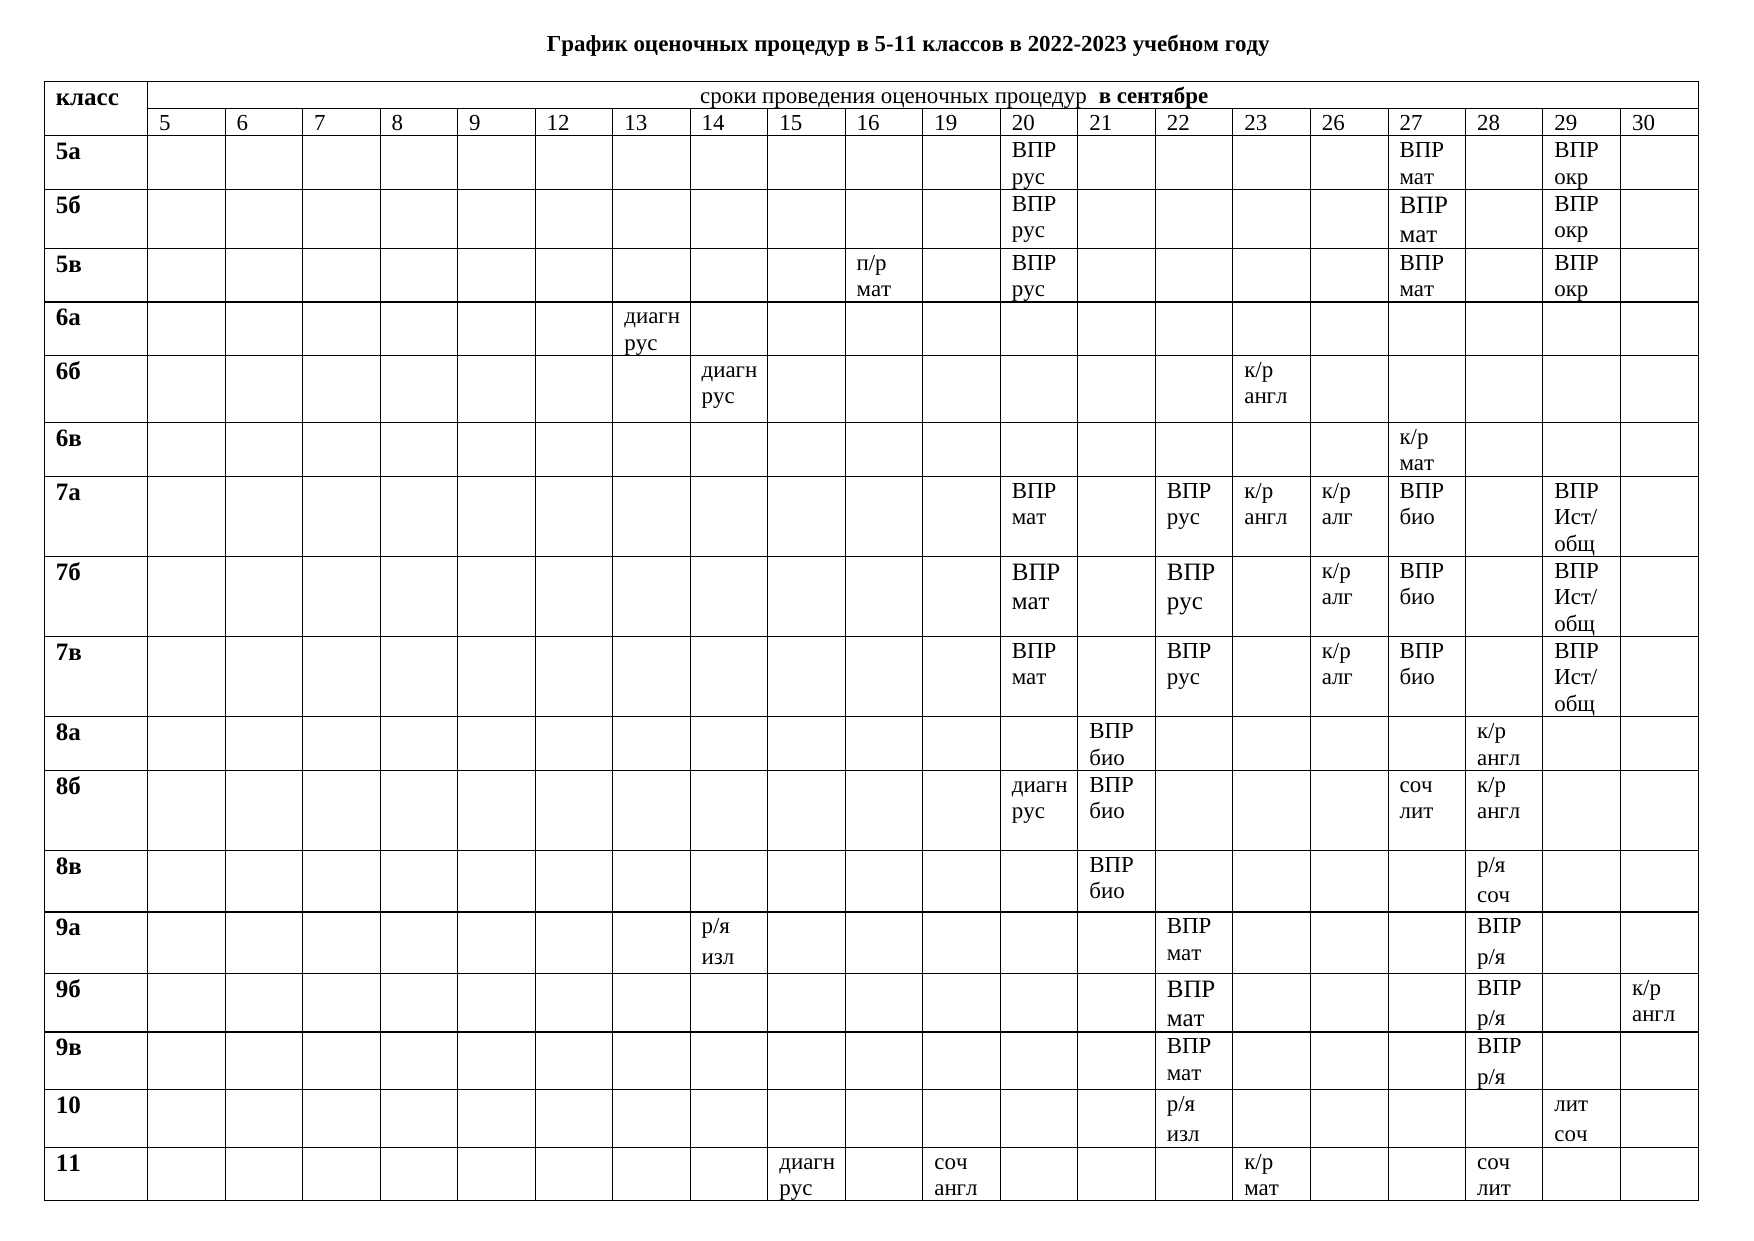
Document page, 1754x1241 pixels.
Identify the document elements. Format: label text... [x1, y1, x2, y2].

table_cell 8в [45, 851, 147, 911]
table_cell [1078, 356, 1155, 422]
table_cell [768, 717, 845, 770]
table_cell р/я соч [1466, 851, 1542, 911]
table_cell [613, 913, 690, 973]
table_cell [691, 136, 767, 189]
table_cell [923, 913, 1000, 973]
table_cell [226, 356, 302, 422]
table_cell [226, 557, 302, 636]
table_cell р/я изл [691, 913, 767, 973]
table_cell [1543, 974, 1620, 1031]
table_cell [303, 1090, 380, 1147]
table_cell [923, 1033, 1000, 1089]
table_cell [1001, 303, 1077, 355]
table_cell [691, 423, 767, 476]
table_cell [846, 356, 922, 422]
table_cell [1233, 974, 1310, 1031]
table_cell [1311, 190, 1388, 248]
table_cell [1621, 1090, 1698, 1147]
table_cell 28 [1466, 109, 1542, 135]
table_cell [1233, 637, 1310, 716]
table_cell [536, 557, 612, 636]
table_cell [226, 477, 302, 556]
table_cell [1078, 477, 1155, 556]
table_cell [1466, 637, 1542, 716]
table_cell [846, 136, 922, 189]
table_cell [1389, 851, 1465, 911]
table_cell [1001, 1090, 1077, 1147]
table_cell ВПР окр [1543, 249, 1620, 301]
table_cell [1543, 423, 1620, 476]
table_cell диагн рус [1001, 771, 1077, 850]
table_cell ВПР Ист/ общ [1543, 557, 1620, 636]
table_cell [768, 249, 845, 301]
table_cell [768, 136, 845, 189]
table_cell [1543, 1148, 1620, 1200]
table_cell [148, 637, 225, 716]
table_cell [303, 423, 380, 476]
table_cell [768, 190, 845, 248]
table_cell [768, 303, 845, 355]
table_cell 9а [45, 913, 147, 973]
table_cell [458, 423, 535, 476]
table_cell [303, 637, 380, 716]
table_cell ВПР мат [1389, 249, 1465, 301]
table_cell [1001, 851, 1077, 911]
table_cell [846, 851, 922, 911]
table_cell [1078, 913, 1155, 973]
table_cell [226, 851, 302, 911]
table_cell [458, 190, 535, 248]
table_cell ВПР био [1389, 477, 1465, 556]
table_cell [1311, 423, 1388, 476]
table_cell к/р англ [1233, 356, 1310, 422]
table_cell [226, 1033, 302, 1089]
table_cell [846, 423, 922, 476]
table_cell [1233, 190, 1310, 248]
table_cell 11 [45, 1148, 147, 1200]
table_cell [613, 557, 690, 636]
table_cell [1078, 423, 1155, 476]
table_cell [226, 249, 302, 301]
table_cell [846, 717, 922, 770]
table_cell [381, 1090, 457, 1147]
table_cell [1156, 303, 1232, 355]
table_cell [458, 771, 535, 850]
table_cell [1078, 557, 1155, 636]
table_cell [1078, 1090, 1155, 1147]
table_cell [303, 771, 380, 850]
table_cell п/р мат [846, 249, 922, 301]
table_cell [1233, 1090, 1310, 1147]
table_cell [148, 771, 225, 850]
table_cell [148, 423, 225, 476]
table_cell [923, 303, 1000, 355]
table_cell [1078, 637, 1155, 716]
table_cell [458, 356, 535, 422]
table_cell [381, 303, 457, 355]
table_cell [226, 303, 302, 355]
table_cell [1621, 1148, 1698, 1200]
table_cell [1389, 303, 1465, 355]
table_cell [1078, 1148, 1155, 1200]
table_cell [1078, 190, 1155, 248]
table_cell [303, 1148, 380, 1200]
table_cell [1233, 771, 1310, 850]
table_cell 7б [45, 557, 147, 636]
table_cell [1621, 851, 1698, 911]
table_cell лит соч [1543, 1090, 1620, 1147]
table_cell 9 [458, 109, 535, 135]
table_cell [1078, 1033, 1155, 1089]
table_cell [458, 851, 535, 911]
table_cell [691, 851, 767, 911]
table_cell 21 [1078, 109, 1155, 135]
table_cell к/р алг [1311, 477, 1388, 556]
table_cell диагн рус [768, 1148, 845, 1200]
table_cell [148, 356, 225, 422]
table_cell [691, 974, 767, 1031]
table_cell [691, 557, 767, 636]
table_cell [1543, 356, 1620, 422]
table_cell [381, 974, 457, 1031]
table_cell [536, 249, 612, 301]
table_cell ВПР мат [1389, 190, 1465, 248]
table_cell [1543, 771, 1620, 850]
table_cell [536, 974, 612, 1031]
table_cell ВПР мат [1001, 477, 1077, 556]
table_cell [1311, 771, 1388, 850]
table_cell 9б [45, 974, 147, 1031]
table_cell [536, 190, 612, 248]
table_cell [923, 771, 1000, 850]
table_cell [458, 1148, 535, 1200]
table_cell [458, 1033, 535, 1089]
table_cell [536, 771, 612, 850]
table_cell [536, 356, 612, 422]
table_cell [691, 1148, 767, 1200]
table_cell [1621, 190, 1698, 248]
table_cell [1311, 851, 1388, 911]
table_cell ВПР био [1078, 771, 1155, 850]
table_cell [1389, 974, 1465, 1031]
table_cell [1001, 1033, 1077, 1089]
table_cell [226, 913, 302, 973]
table_cell [768, 851, 845, 911]
table_cell [1466, 249, 1542, 301]
table_cell [1466, 190, 1542, 248]
table_cell [1156, 136, 1232, 189]
table_cell [923, 477, 1000, 556]
table_cell [768, 423, 845, 476]
table_cell [691, 637, 767, 716]
table_cell [613, 851, 690, 911]
table_cell к/р англ [1466, 771, 1542, 850]
table_cell [1001, 974, 1077, 1031]
table_cell [381, 477, 457, 556]
table_cell [1466, 356, 1542, 422]
table_cell [613, 1148, 690, 1200]
table_cell [1389, 717, 1465, 770]
table_cell [613, 423, 690, 476]
table_cell [691, 1033, 767, 1089]
table_cell к/р алг [1311, 557, 1388, 636]
table_cell [226, 1090, 302, 1147]
table_cell [226, 717, 302, 770]
table_cell ВПР био [1389, 637, 1465, 716]
table_cell 19 [923, 109, 1000, 135]
table_cell [381, 423, 457, 476]
table_cell [846, 771, 922, 850]
table_cell ВПР мат [1001, 637, 1077, 716]
table_cell [691, 303, 767, 355]
table_cell ВПР мат [1156, 913, 1232, 973]
table_cell [1389, 356, 1465, 422]
table_cell [613, 974, 690, 1031]
table_cell [1621, 913, 1698, 973]
table_cell [1078, 136, 1155, 189]
table_cell [536, 717, 612, 770]
table_cell [381, 851, 457, 911]
table_cell [1001, 356, 1077, 422]
table_cell [846, 190, 922, 248]
table_cell ВПР окр [1543, 136, 1620, 189]
table_cell 5а [45, 136, 147, 189]
table_cell [691, 717, 767, 770]
table_cell [458, 249, 535, 301]
table_cell ВПР био [1389, 557, 1465, 636]
table_cell [1621, 356, 1698, 422]
table_cell ВПР рус [1001, 190, 1077, 248]
table_cell [303, 1033, 380, 1089]
table_cell [1621, 557, 1698, 636]
text График оценочных процедур в 5-11 классов в 2022-2023 учебном году [118, 29, 1698, 56]
table_cell [923, 249, 1000, 301]
table_cell [303, 356, 380, 422]
table_cell [148, 717, 225, 770]
table_cell [226, 190, 302, 248]
table_cell [536, 913, 612, 973]
table_cell [846, 1033, 922, 1089]
table_cell [303, 974, 380, 1031]
table_cell [1233, 557, 1310, 636]
table_cell [381, 557, 457, 636]
table_cell [303, 477, 380, 556]
table_cell [1078, 303, 1155, 355]
table_cell [1311, 303, 1388, 355]
table_cell [768, 356, 845, 422]
table_cell ВПР мат [1001, 557, 1077, 636]
table_cell [1389, 1033, 1465, 1089]
table_cell [923, 717, 1000, 770]
table_cell [148, 1148, 225, 1200]
table_cell [1001, 1148, 1077, 1200]
table_cell [613, 356, 690, 422]
table_cell [303, 851, 380, 911]
table_cell [303, 717, 380, 770]
table_cell 7в [45, 637, 147, 716]
table_cell [1543, 717, 1620, 770]
table_cell диагн рус [613, 303, 690, 355]
table_cell [536, 1033, 612, 1089]
table_cell [768, 1090, 845, 1147]
table_cell [1389, 1148, 1465, 1200]
table_cell [1466, 477, 1542, 556]
table_cell [1233, 249, 1310, 301]
table_cell [1233, 423, 1310, 476]
table_cell 5б [45, 190, 147, 248]
table_cell 22 [1156, 109, 1232, 135]
table_cell [381, 771, 457, 850]
table_cell [1156, 717, 1232, 770]
table_cell [1466, 557, 1542, 636]
table_cell 10 [45, 1090, 147, 1147]
table_cell [1543, 913, 1620, 973]
table_cell [846, 913, 922, 973]
table_cell [458, 974, 535, 1031]
table_cell [923, 974, 1000, 1031]
table_cell [1621, 303, 1698, 355]
table_cell [381, 190, 457, 248]
table_cell ВПР р/я [1466, 1033, 1542, 1089]
table_cell [1156, 190, 1232, 248]
table_cell [381, 356, 457, 422]
table_cell [381, 136, 457, 189]
table_cell 8б [45, 771, 147, 850]
table_cell [536, 136, 612, 189]
table_cell [1311, 356, 1388, 422]
table_cell [1078, 249, 1155, 301]
table_cell [613, 771, 690, 850]
table_cell [691, 249, 767, 301]
table_cell [148, 1090, 225, 1147]
table_cell [458, 637, 535, 716]
table_cell [1389, 1090, 1465, 1147]
table_cell [1001, 717, 1077, 770]
table_cell [923, 637, 1000, 716]
table_cell к/р алг [1311, 637, 1388, 716]
table_cell [148, 851, 225, 911]
table_cell 12 [536, 109, 612, 135]
table_cell [1311, 913, 1388, 973]
table_cell [613, 717, 690, 770]
table_cell [381, 1148, 457, 1200]
table_cell [846, 974, 922, 1031]
table_cell [226, 974, 302, 1031]
table_cell [613, 249, 690, 301]
table_cell [923, 190, 1000, 248]
table_cell [148, 913, 225, 973]
table_cell [1543, 303, 1620, 355]
table_cell [768, 477, 845, 556]
table_cell [303, 190, 380, 248]
table_cell 6в [45, 423, 147, 476]
table_cell [148, 477, 225, 556]
table_cell [1621, 477, 1698, 556]
table_cell [458, 913, 535, 973]
table_cell [768, 974, 845, 1031]
table_cell 7 [303, 109, 380, 135]
table_cell к/р англ [1466, 717, 1542, 770]
table_cell 9в [45, 1033, 147, 1089]
table_cell [226, 1148, 302, 1200]
table_cell 14 [691, 109, 767, 135]
table_cell [923, 1090, 1000, 1147]
table_cell [303, 303, 380, 355]
table_cell 27 [1389, 109, 1465, 135]
table_cell [536, 303, 612, 355]
table_cell 6а [45, 303, 147, 355]
table_cell [846, 1148, 922, 1200]
table_cell [768, 637, 845, 716]
table_cell [846, 557, 922, 636]
table_cell [1621, 717, 1698, 770]
table_cell [536, 637, 612, 716]
table_cell 7а [45, 477, 147, 556]
table_cell [303, 136, 380, 189]
table_cell ВПР био [1078, 851, 1155, 911]
table_cell [381, 913, 457, 973]
table_cell ВПР Ист/ общ [1543, 637, 1620, 716]
table_cell 6б [45, 356, 147, 422]
table_cell [923, 851, 1000, 911]
table_cell [1156, 423, 1232, 476]
table_cell ВПР рус [1156, 557, 1232, 636]
table_cell ВПР окр [1543, 190, 1620, 248]
table_cell [1233, 136, 1310, 189]
table_cell к/р англ [1233, 477, 1310, 556]
table_cell [1233, 851, 1310, 911]
table_cell [226, 637, 302, 716]
table_cell [1156, 771, 1232, 850]
table_cell [458, 136, 535, 189]
table_cell [1621, 771, 1698, 850]
table_cell ВПР р/я [1466, 974, 1542, 1031]
table_cell [1389, 913, 1465, 973]
table_cell [536, 477, 612, 556]
table_cell [691, 771, 767, 850]
table_cell [148, 1033, 225, 1089]
table_cell [1311, 974, 1388, 1031]
table_cell [1311, 249, 1388, 301]
table_cell 8 [381, 109, 457, 135]
table_cell [768, 1033, 845, 1089]
table_cell [923, 557, 1000, 636]
table_cell [536, 1090, 612, 1147]
table_cell [768, 557, 845, 636]
table_cell [613, 477, 690, 556]
table_cell р/я изл [1156, 1090, 1232, 1147]
table_cell [691, 1090, 767, 1147]
table_cell ВПР мат [1156, 974, 1232, 1031]
table_cell [1466, 303, 1542, 355]
table_cell соч англ [923, 1148, 1000, 1200]
table_cell [1466, 1090, 1542, 1147]
table_cell [536, 851, 612, 911]
table_cell [1233, 303, 1310, 355]
table_cell [303, 249, 380, 301]
table_cell [846, 637, 922, 716]
table_cell [1233, 717, 1310, 770]
table_cell [381, 249, 457, 301]
table_cell 26 [1311, 109, 1388, 135]
table_cell ВПР био [1078, 717, 1155, 770]
table_cell [226, 136, 302, 189]
table_cell [1543, 1033, 1620, 1089]
table_cell [148, 190, 225, 248]
table_cell [1311, 136, 1388, 189]
table_cell [148, 974, 225, 1031]
table_cell [923, 356, 1000, 422]
table_cell [381, 637, 457, 716]
table_cell [303, 913, 380, 973]
table_cell [768, 771, 845, 850]
table_cell 16 [846, 109, 922, 135]
table_cell 13 [613, 109, 690, 135]
table_cell 15 [768, 109, 845, 135]
table_cell [613, 1090, 690, 1147]
table_header класс [45, 82, 147, 135]
table_cell [226, 423, 302, 476]
table_cell [1543, 851, 1620, 911]
table_cell [148, 249, 225, 301]
table_cell [1311, 1033, 1388, 1089]
table_cell [613, 190, 690, 248]
table_cell [1621, 249, 1698, 301]
table_cell [1621, 1033, 1698, 1089]
table_cell [458, 303, 535, 355]
table_cell [613, 136, 690, 189]
table_cell [923, 136, 1000, 189]
table_cell [148, 136, 225, 189]
table_cell к/р мат [1389, 423, 1465, 476]
table_cell диагн рус [691, 356, 767, 422]
table_cell [1001, 913, 1077, 973]
table_cell [1001, 423, 1077, 476]
table_cell [1156, 249, 1232, 301]
table_cell [536, 423, 612, 476]
table_cell [1621, 637, 1698, 716]
table_cell к/р мат [1233, 1148, 1310, 1200]
table_cell ВПР мат [1156, 1033, 1232, 1089]
table_cell [458, 477, 535, 556]
table_cell [458, 717, 535, 770]
table_cell [1311, 1090, 1388, 1147]
table_cell [458, 1090, 535, 1147]
table_cell [148, 557, 225, 636]
table_cell [846, 1090, 922, 1147]
table_cell 20 [1001, 109, 1077, 135]
table_cell 5в [45, 249, 147, 301]
table_cell [1621, 423, 1698, 476]
table_cell ВПР рус [1001, 249, 1077, 301]
table_cell [536, 1148, 612, 1200]
table_cell [846, 477, 922, 556]
table_cell 6 [226, 109, 302, 135]
table_cell соч лит [1389, 771, 1465, 850]
table_cell [1311, 1148, 1388, 1200]
table_cell [226, 771, 302, 850]
table_cell соч лит [1466, 1148, 1542, 1200]
table_cell ВПР рус [1156, 637, 1232, 716]
table_cell [1466, 423, 1542, 476]
table_cell [1233, 913, 1310, 973]
table_cell [1311, 717, 1388, 770]
table_cell [381, 1033, 457, 1089]
table_cell 29 [1543, 109, 1620, 135]
table_cell [303, 557, 380, 636]
table_cell [613, 637, 690, 716]
table_cell [1621, 136, 1698, 189]
table_cell [381, 717, 457, 770]
table_cell [691, 477, 767, 556]
table_cell [691, 190, 767, 248]
table_cell [458, 557, 535, 636]
table_cell 30 [1621, 109, 1698, 135]
table_cell ВПР рус [1001, 136, 1077, 189]
table_cell 8а [45, 717, 147, 770]
table_cell [1466, 136, 1542, 189]
table_header сроки проведения оценочных процедур в сентябре [148, 82, 1698, 108]
table_cell [768, 913, 845, 973]
table_cell к/р англ [1621, 974, 1698, 1031]
table_cell ВПР рус [1156, 477, 1232, 556]
table_cell [1233, 1033, 1310, 1089]
table_cell [1156, 356, 1232, 422]
table_cell [613, 1033, 690, 1089]
table_cell [1156, 1148, 1232, 1200]
table_cell ВПР Ист/ общ [1543, 477, 1620, 556]
table_cell ВПР мат [1389, 136, 1465, 189]
table_cell [923, 423, 1000, 476]
table_cell 23 [1233, 109, 1310, 135]
table_cell [1156, 851, 1232, 911]
table_cell ВПР р/я [1466, 913, 1542, 973]
table_cell [1078, 974, 1155, 1031]
table_cell 5 [148, 109, 225, 135]
table_cell [148, 303, 225, 355]
table_cell [846, 303, 922, 355]
